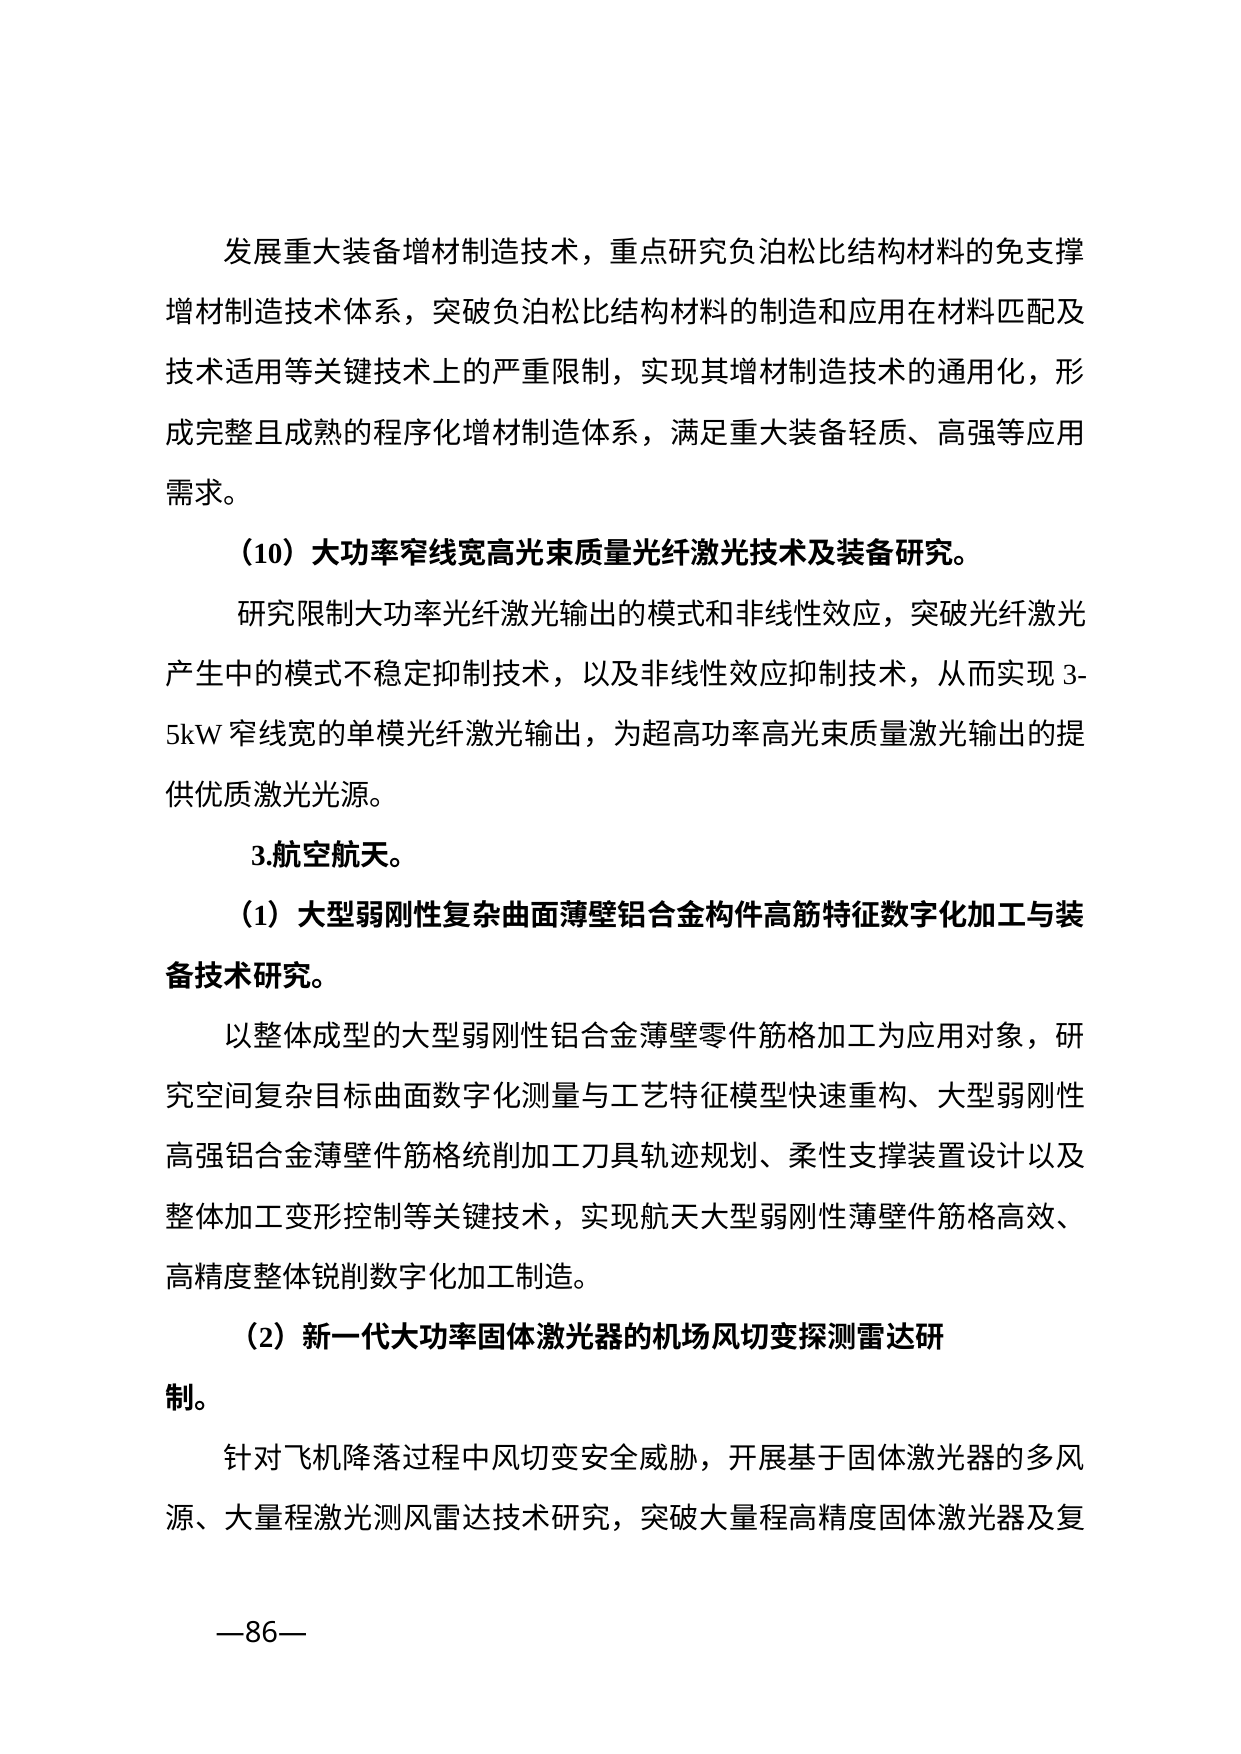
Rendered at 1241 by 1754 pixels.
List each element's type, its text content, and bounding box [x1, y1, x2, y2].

text 以整体成型的大型弱刚性铝合金薄壁零件筋格加工为应用对象，研究空间复杂目标曲面数字化测量与工艺特征模型快速重构、大型弱刚性高强铝合金薄壁件筋格统削加工刀具轨迹规划、柔性支撑装置设计以及整体加工变形控制等关键技术，实现航天大型弱刚性薄壁件筋格高效、高精度整体锐削数字化加工制造。 [165, 1003, 1087, 1305]
list 大型弱刚性复杂曲面薄壁铝合金构件高筋特征数字化加工与装备技术研究。 [165, 883, 1087, 1003]
list 新一代大功率固体激光器的机场风切变探测雷达研 [229, 1305, 1087, 1365]
list 大功率窄线宽高光束质量光纤激光技术及装备研究。 [165, 521, 1087, 581]
text 3.航空航天。 [251, 822, 1087, 883]
text 制。 [165, 1365, 1087, 1426]
text 研究限制大功率光纤激光输出的模式和非线性效应，突破光纤激光产生中的模式不稳定抑制技术，以及非线性效应抑制技术，从而实现3-5kW窄线宽的单模光纤激光输出，为超高功率高光束质量激光输出的提供优质激光光源。 [165, 581, 1087, 822]
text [165, 1426, 1087, 1546]
text 发展重大装备增材制造技术，重点研究负泊松比结构材料的免支撑增材制造技术体系，突破负泊松比结构材料的制造和应用在材料匹配及技术适用等关键技术上的严重限制，实现其增材制造技术的通用化，形成完整且成熟的程序化增材制造体系，满足重大装备轻质、高强等应用需求。 [165, 219, 1087, 521]
